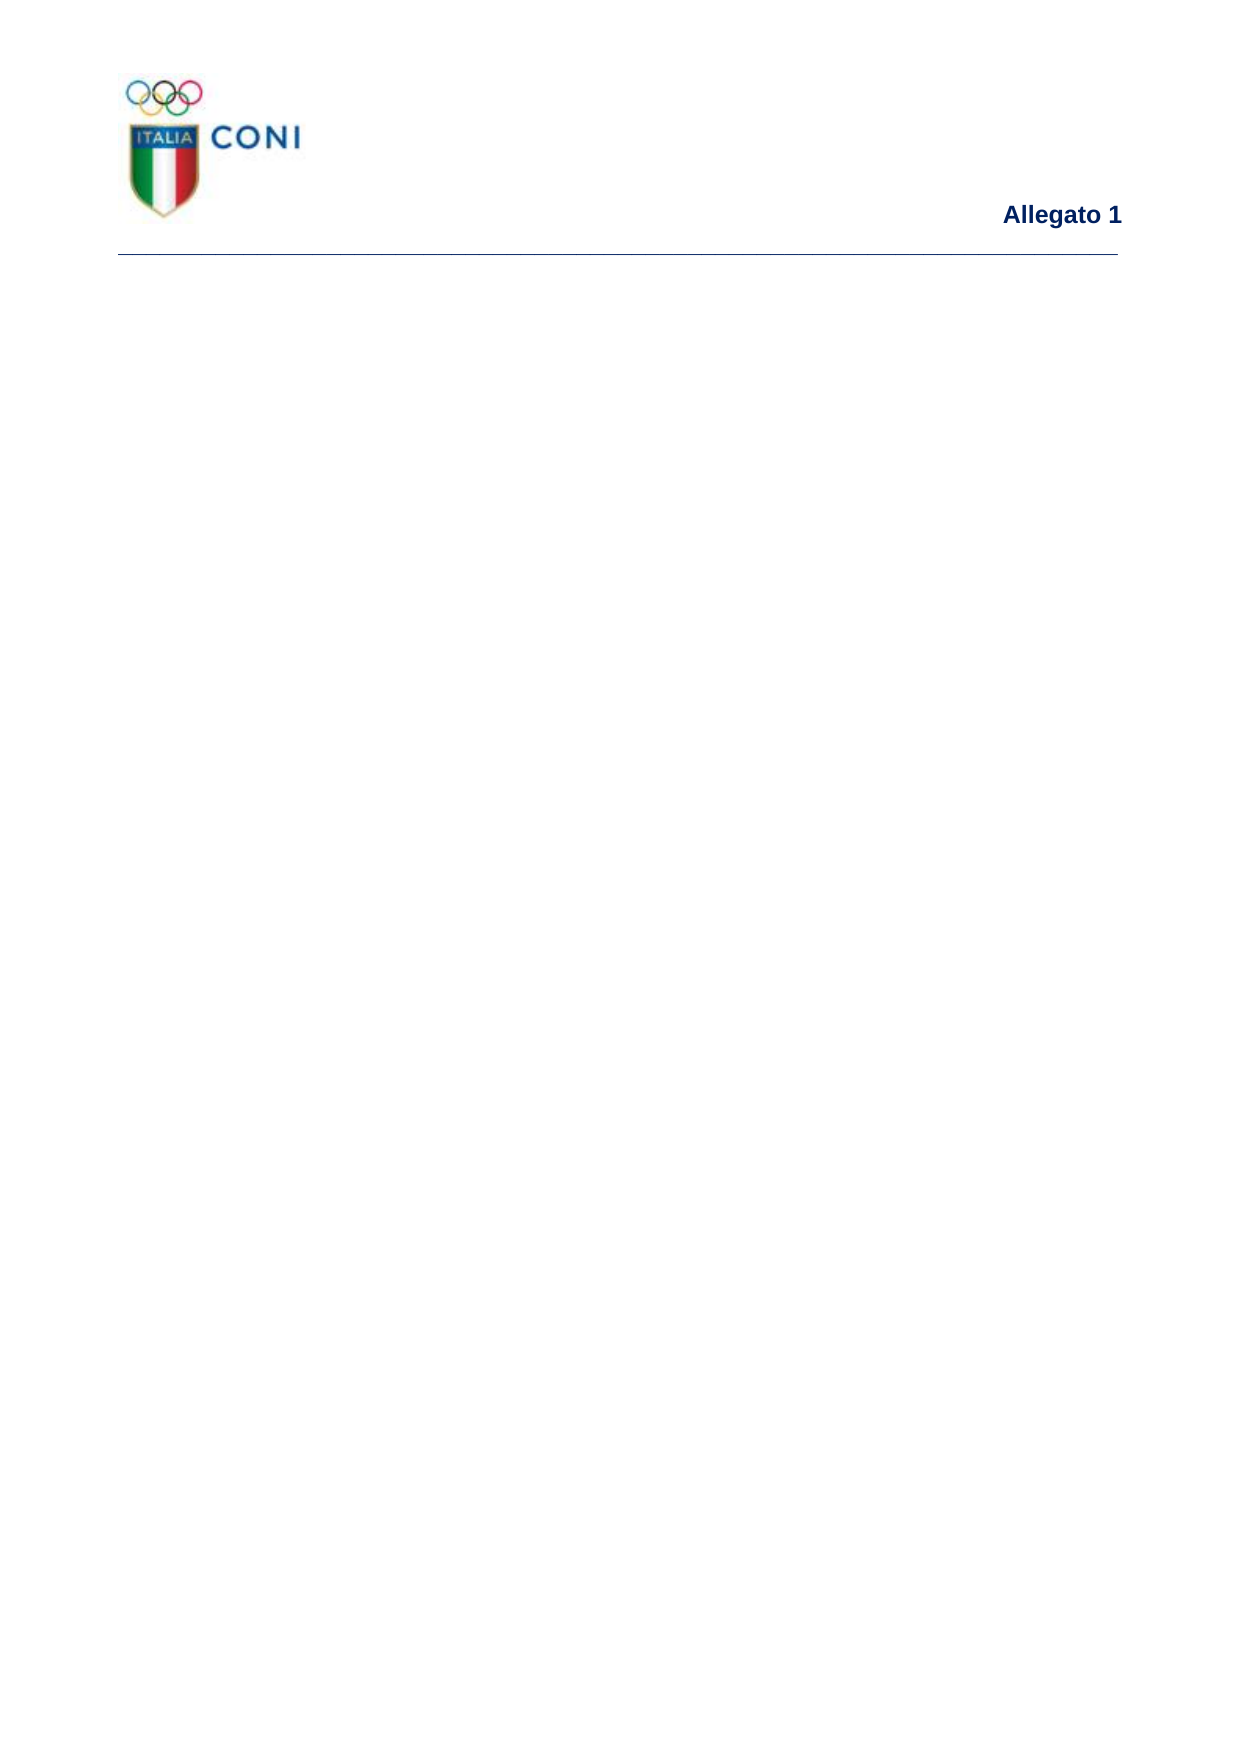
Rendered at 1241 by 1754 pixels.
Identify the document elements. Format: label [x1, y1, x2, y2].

picture [118, 73, 306, 224]
